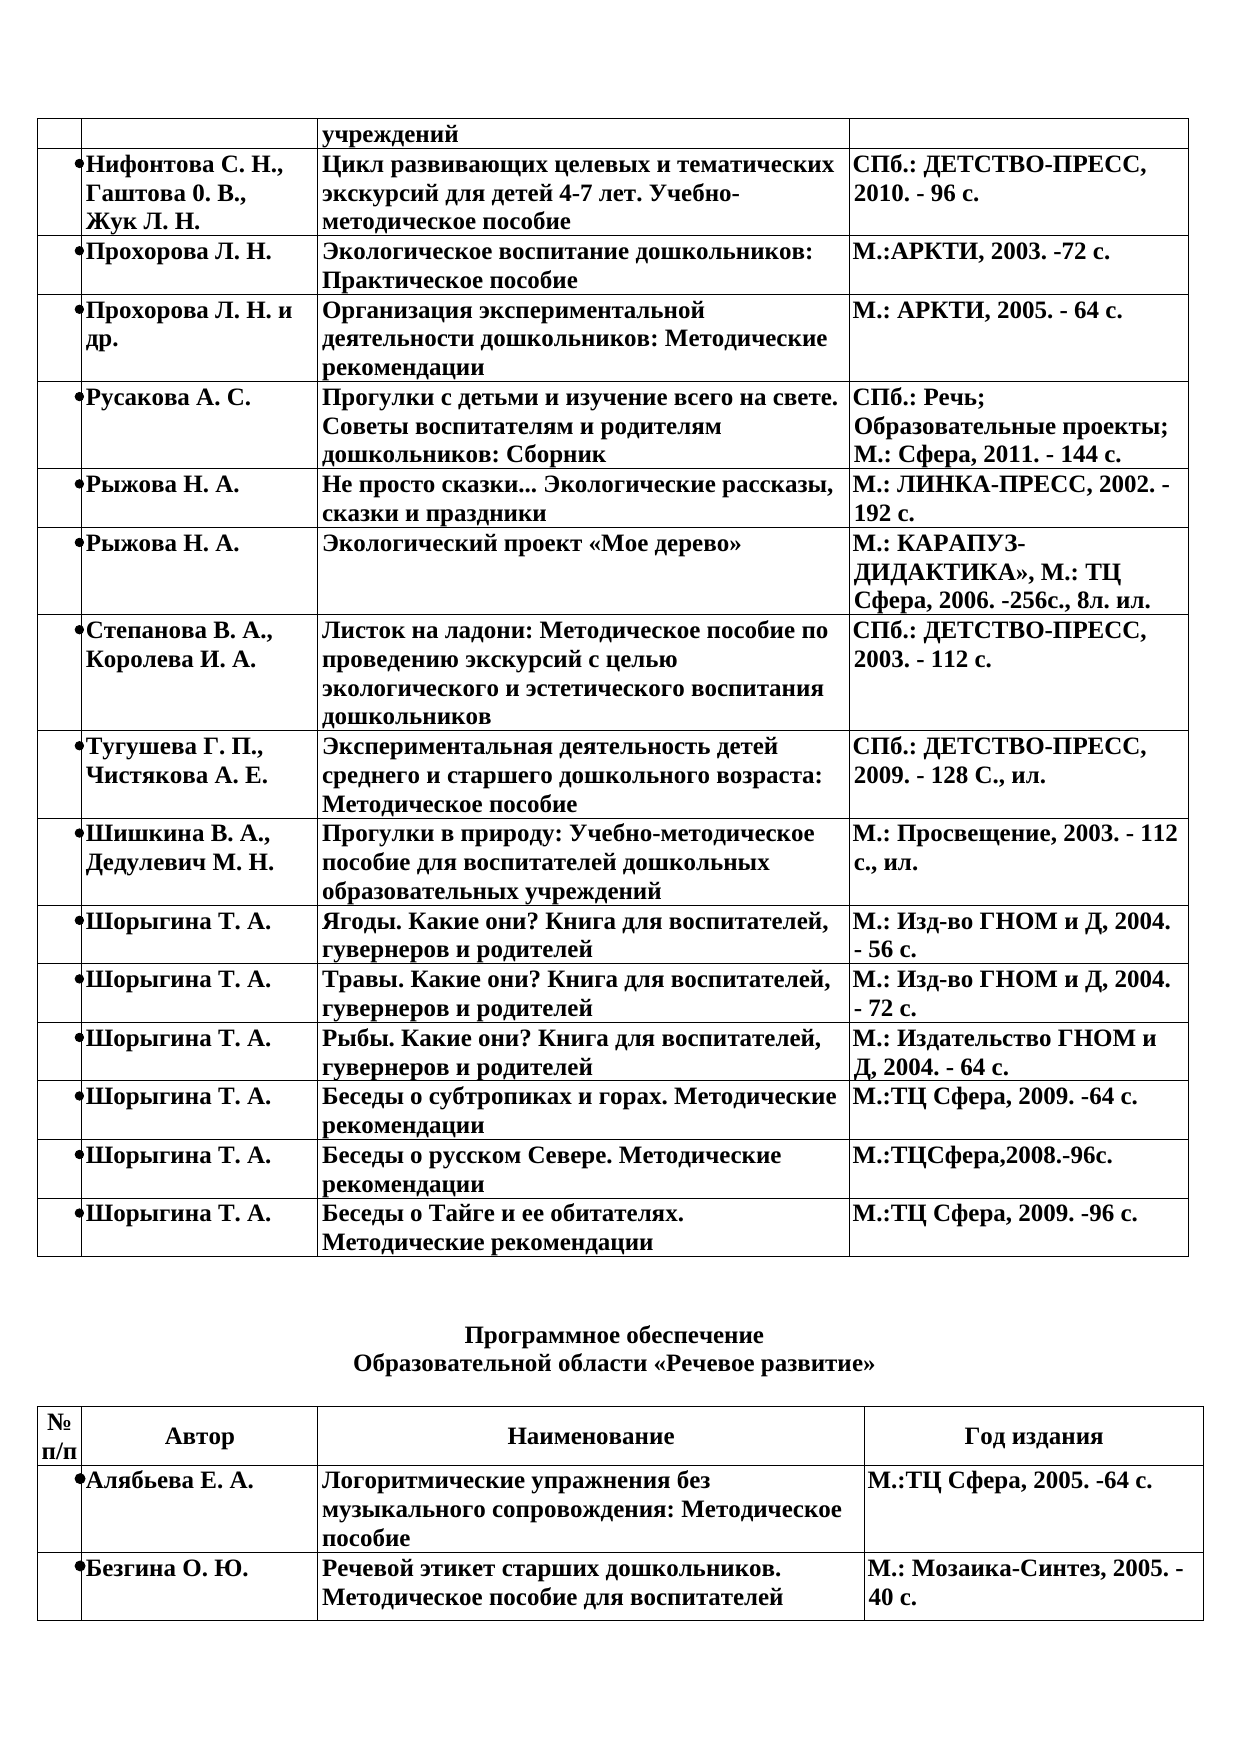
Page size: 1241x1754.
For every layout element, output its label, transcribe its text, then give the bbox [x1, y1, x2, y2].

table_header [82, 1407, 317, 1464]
text Образовательной области «Речевое развитие» [18, 1348, 1211, 1377]
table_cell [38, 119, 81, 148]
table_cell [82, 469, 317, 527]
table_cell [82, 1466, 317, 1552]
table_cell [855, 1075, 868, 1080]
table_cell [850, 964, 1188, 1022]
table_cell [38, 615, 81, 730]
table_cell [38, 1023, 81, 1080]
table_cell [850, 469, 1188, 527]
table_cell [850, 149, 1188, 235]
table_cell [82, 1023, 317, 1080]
text Программное обеспечение [18, 1320, 1211, 1348]
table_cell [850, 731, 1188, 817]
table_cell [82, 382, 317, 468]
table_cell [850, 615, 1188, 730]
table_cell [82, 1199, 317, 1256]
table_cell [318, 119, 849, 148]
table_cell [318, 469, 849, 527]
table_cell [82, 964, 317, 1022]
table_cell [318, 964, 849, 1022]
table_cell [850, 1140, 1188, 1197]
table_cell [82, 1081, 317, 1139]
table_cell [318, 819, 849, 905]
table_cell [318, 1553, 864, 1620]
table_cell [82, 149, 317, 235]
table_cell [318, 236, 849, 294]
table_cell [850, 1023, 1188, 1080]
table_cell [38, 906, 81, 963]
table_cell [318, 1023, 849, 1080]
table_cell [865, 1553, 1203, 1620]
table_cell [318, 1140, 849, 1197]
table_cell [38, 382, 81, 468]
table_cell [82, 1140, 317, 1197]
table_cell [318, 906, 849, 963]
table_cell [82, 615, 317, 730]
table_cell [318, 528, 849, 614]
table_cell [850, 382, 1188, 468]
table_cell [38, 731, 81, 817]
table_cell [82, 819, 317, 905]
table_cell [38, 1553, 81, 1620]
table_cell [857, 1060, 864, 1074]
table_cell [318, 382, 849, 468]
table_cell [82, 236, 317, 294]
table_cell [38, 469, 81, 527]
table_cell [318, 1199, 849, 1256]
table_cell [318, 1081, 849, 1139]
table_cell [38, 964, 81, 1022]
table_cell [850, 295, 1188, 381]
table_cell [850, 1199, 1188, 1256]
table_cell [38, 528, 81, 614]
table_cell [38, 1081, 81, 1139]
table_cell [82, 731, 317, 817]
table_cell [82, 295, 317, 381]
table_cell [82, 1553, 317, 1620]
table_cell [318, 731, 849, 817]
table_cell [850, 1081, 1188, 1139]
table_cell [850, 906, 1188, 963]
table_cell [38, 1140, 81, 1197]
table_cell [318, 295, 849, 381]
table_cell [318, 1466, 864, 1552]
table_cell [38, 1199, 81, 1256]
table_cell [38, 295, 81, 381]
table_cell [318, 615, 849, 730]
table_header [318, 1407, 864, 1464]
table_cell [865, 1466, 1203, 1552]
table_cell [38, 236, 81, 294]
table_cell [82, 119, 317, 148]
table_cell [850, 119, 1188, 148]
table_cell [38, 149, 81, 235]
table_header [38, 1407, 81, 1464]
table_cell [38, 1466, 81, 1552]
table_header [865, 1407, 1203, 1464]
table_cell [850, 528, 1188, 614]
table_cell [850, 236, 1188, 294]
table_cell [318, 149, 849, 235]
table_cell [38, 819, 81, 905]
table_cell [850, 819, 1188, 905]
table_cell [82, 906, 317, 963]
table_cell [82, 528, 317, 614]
